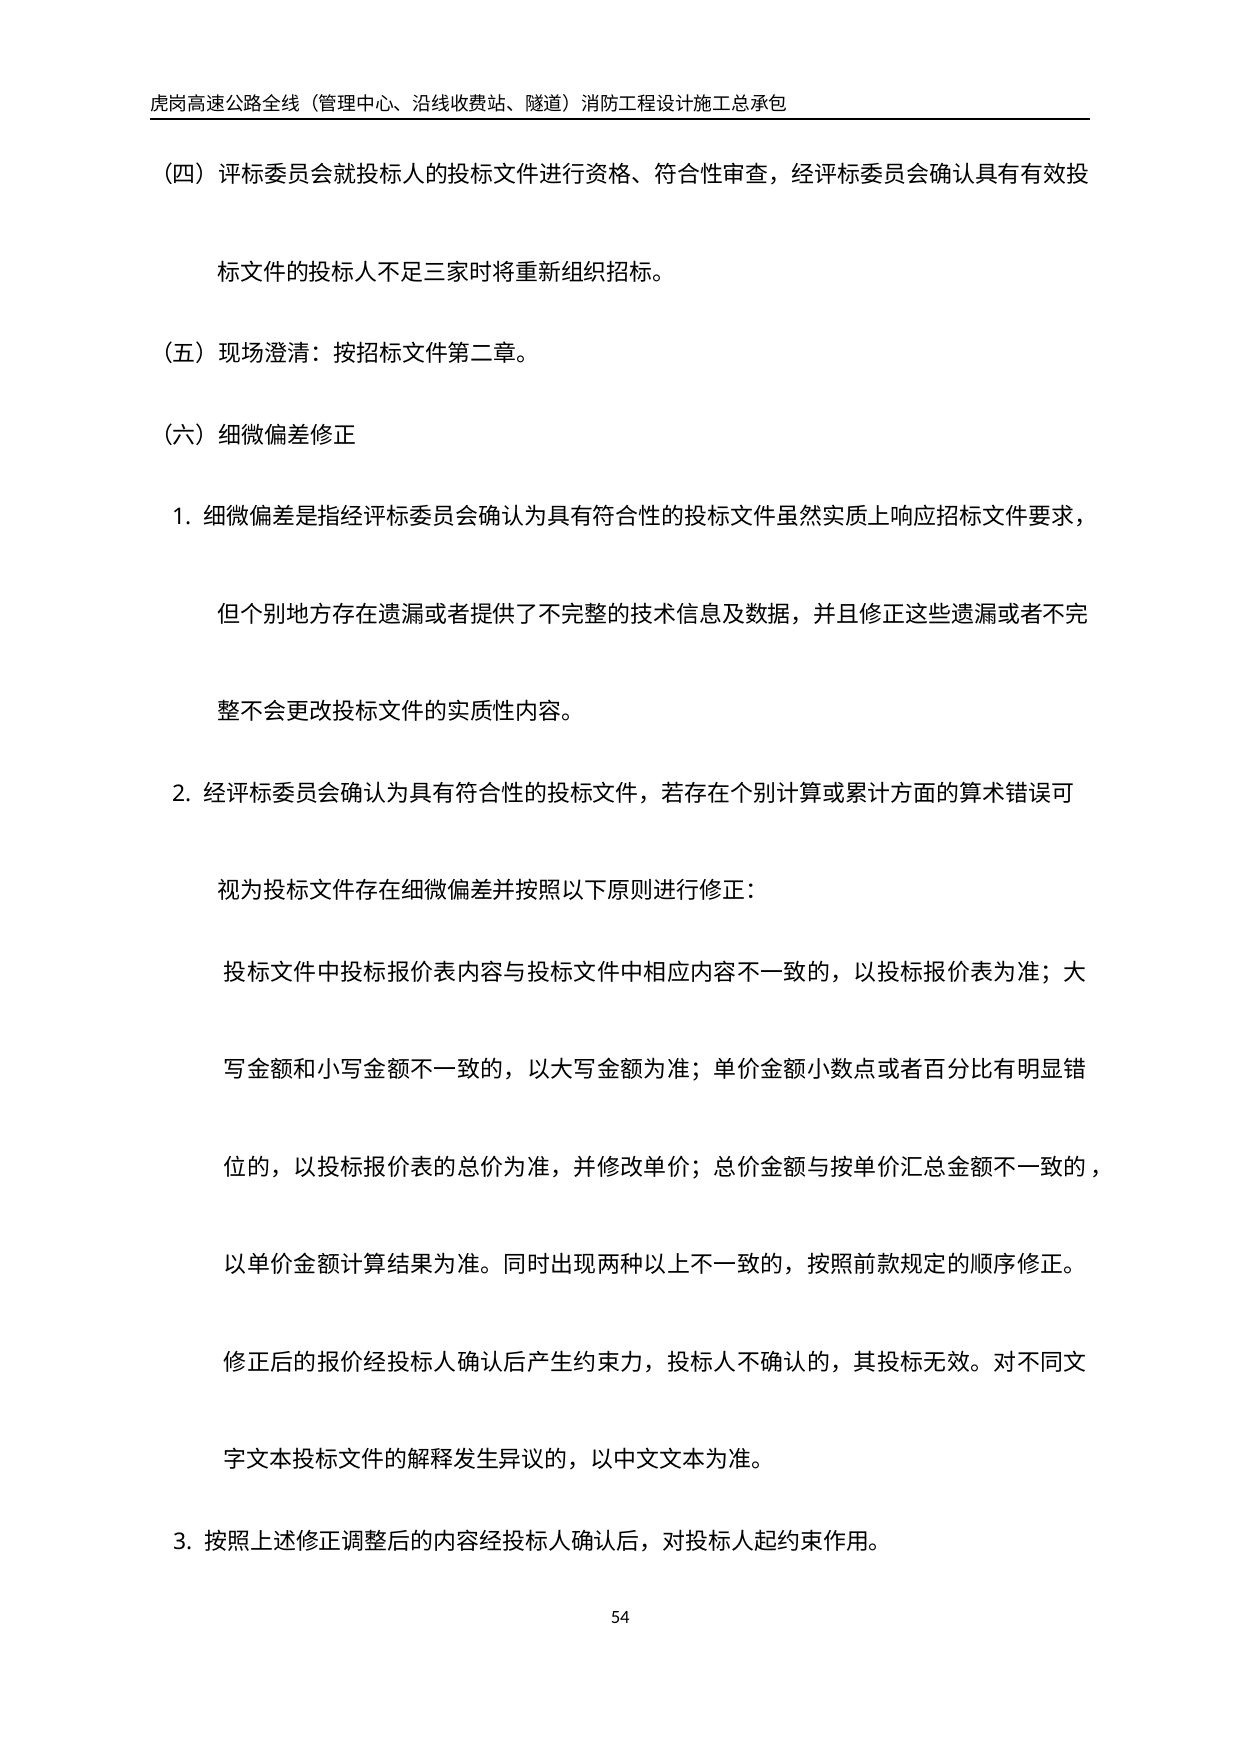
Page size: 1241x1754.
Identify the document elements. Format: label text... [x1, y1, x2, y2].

text （四）评标委员会就投标人的投标文件进行资格、符合性审查，经评标委员会确认具有有效投标文件的投标人不足三家时将重新组织招标。 [150, 140, 1090, 303]
text 3. 按照上述修正调整后的内容经投标人确认后，对投标人起约束作用。 [150, 1507, 1090, 1572]
text 1. 细微偏差是指经评标委员会确认为具有符合性的投标文件虽然实质上响应招标文件要求，但个别地方存在遗漏或者提供了不完整的技术信息及数据，并且修正这些遗漏或者不完整不会更改投标文件的实质性内容。 [172, 482, 1090, 742]
text （六）细微偏差修正 [150, 401, 1090, 466]
text 投标文件中投标报价表内容与投标文件中相应内容不一致的，以投标报价表为准；大写金额和小写金额不一致的，以大写金额为准；单价金额小数点或者百分比有明显错位的，以投标报价表的总价为准，并修改单价；总价金额与按单价汇总金额不一致的，以单价金额计算结果为准。同时出现两种以上不一致的，按照前款规定的顺序修正。修正后的报价经投标人确认后产生约束力，投标人不确认的，其投标无效。对不同文字文本投标文件的解释发生异议的，以中文文本为准。 [224, 938, 1090, 1491]
text （五）现场澄清：按招标文件第二章。 [150, 319, 1090, 384]
text 2. 经评标委员会确认为具有符合性的投标文件，若存在个别计算或累计方面的算术错误可视为投标文件存在细微偏差并按照以下原则进行修正： [172, 759, 1090, 921]
